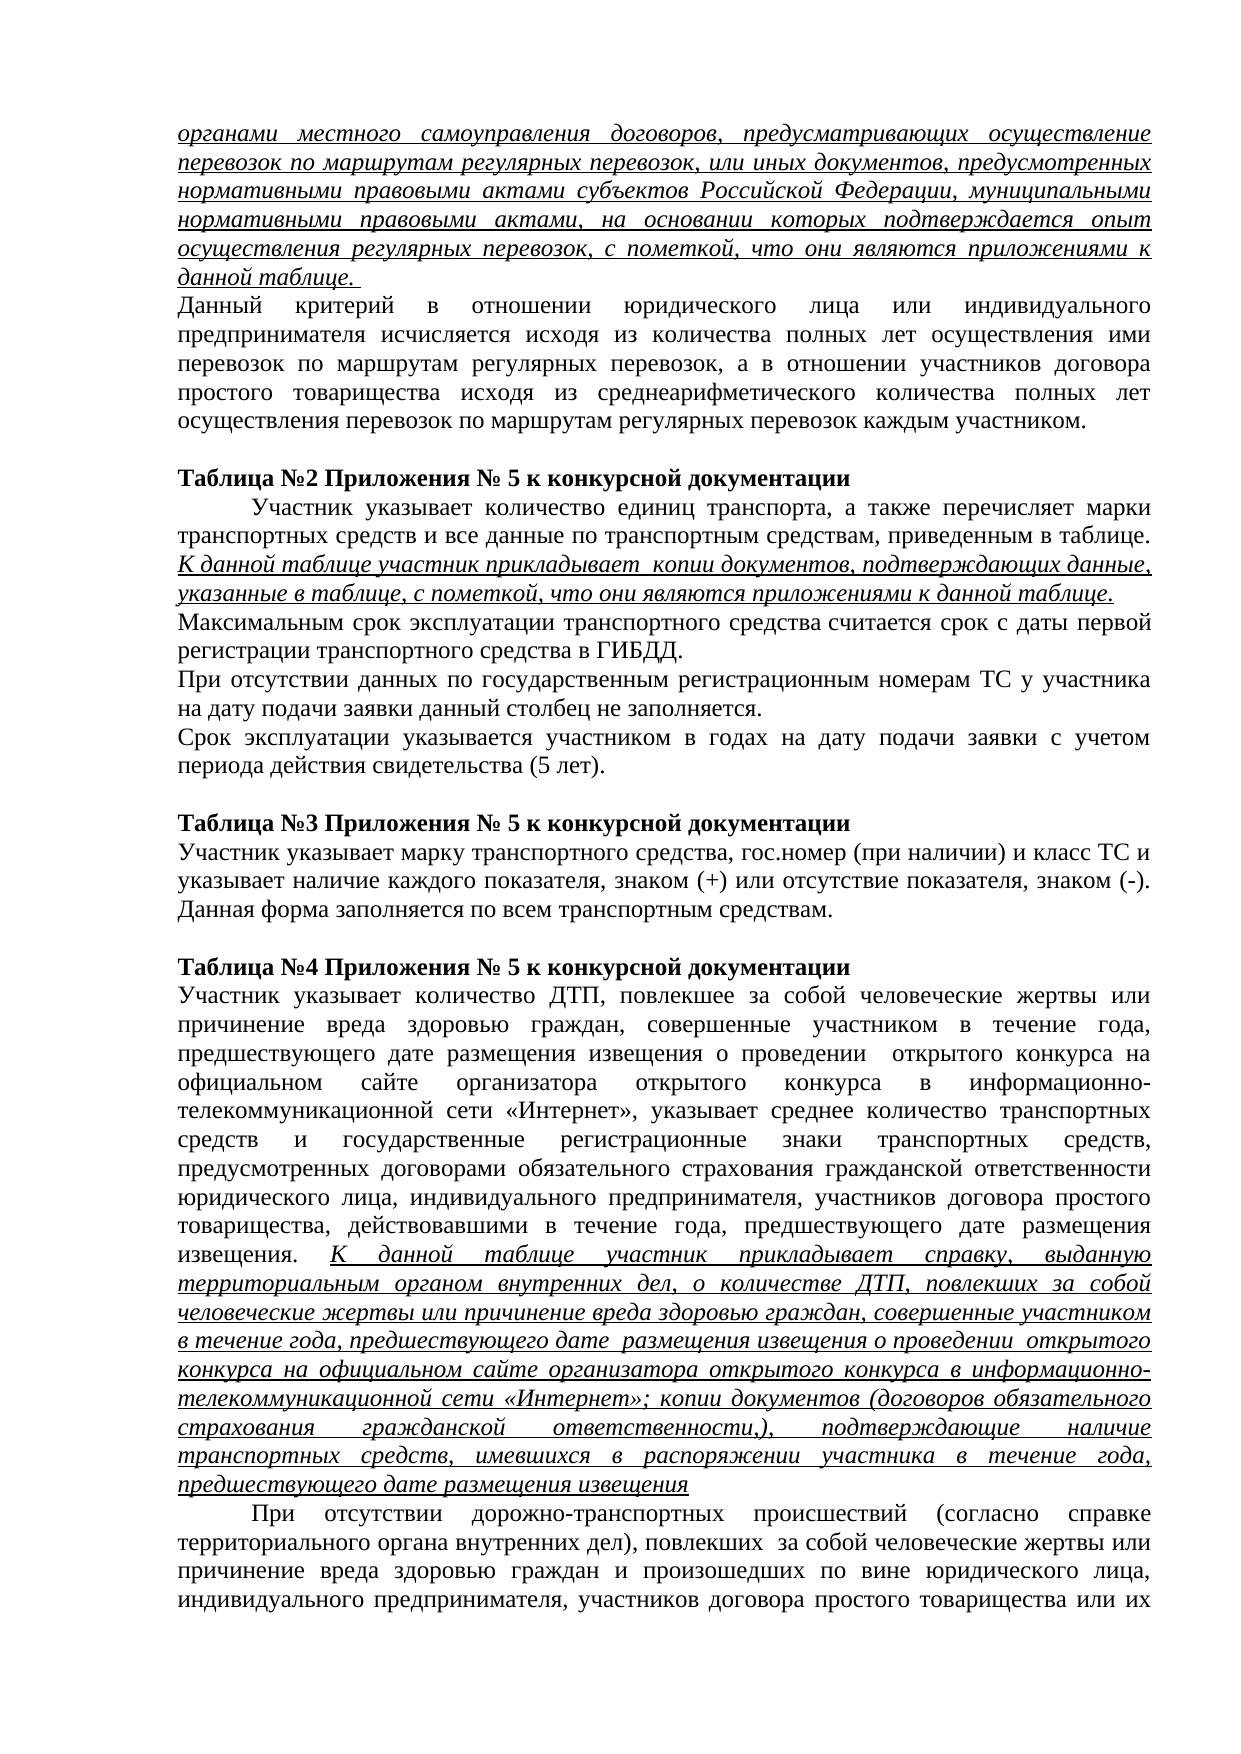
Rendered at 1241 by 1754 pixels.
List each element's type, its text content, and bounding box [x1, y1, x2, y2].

text Участник указывает количество единиц транспорта, а также перечисляет марки транспортных средств и все данные по транспортным средствам, приведенным в таблице. К данной таблице участник прикладывает копии документов, подтверждающих данные, указанные в таблице, с пометкой, что они являются приложениями к данной таблице. [177, 492, 1152, 574]
text Участник указывает количество единиц транспорта, а также перечисляет марки транспортных средств и все данные по транспортным средствам, приведенным в таблице. К данной таблице участник прикладывает копии документов, подтверждающих данные, указанные в таблице, с пометкой, что они являются приложениями к данной таблице. [177, 575, 1152, 607]
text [177, 118, 1152, 143]
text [177, 1498, 1152, 1613]
text Таблица №2 Приложения № 5 к конкурсной документации [177, 463, 1152, 492]
text Максимальным срок эксплуатации транспортного средства считается срок с даты первой регистрации транспортного средства в ГИБДД. [177, 607, 1152, 664]
text При отсутствии данных по государственным регистрационным номерам ТС у участника на дату подачи заявки данный столбец не заполняется. [177, 664, 1152, 722]
text Срок эксплуатации указывается участником в годах на дату подачи заявки с учетом периода действия свидетельства (5 лет). [177, 722, 1152, 779]
text Данный критерий в отношении юридического лица или индивидуального предпринимателя исчисляется исходя из количества полных лет осуществления ими перевозок по маршрутам регулярных перевозок, а в отношении участников договора простого товарищества исходя из среднеарифметического количества полных лет осуществления перевозок по маршрутам регулярных перевозок каждым участником. [177, 291, 1152, 434]
text Таблица №4 Приложения № 5 к конкурсной документации [177, 952, 1152, 981]
text Участник указывает количество ДТП, повлекшее за собой человеческие жертвы или причинение вреда здоровью граждан, совершенные участником в течение года, предшествующего дате размещения извещения о проведении открытого конкурса на официальном сайте организатора открытого конкурса в информационно-телекоммуникационной сети «Интернет», указывает среднее количество транспортных средств и государственные регистрационные знаки транспортных средств, предусмотренных договорами обязательного страхования гражданской ответственности юридического лица, индивидуального предпринимателя, участников договора простого товарищества, действовавшими в течение года, предшествующего дате размещения извещения. К данной таблице участник прикладывает справку, выданную территориальным органом внутренних дел, о количестве ДТП, повлекших за собой человеческие жертвы или причинение вреда здоровью граждан, совершенные участником в течение года, предшествующего дате размещения извещения о проведении открытого конкурса на официальном сайте организатора открытого конкурса в информационно-телекоммуникационной сети «Интернет»; копии документов (договоров обязательного страхования гражданской ответственности,), подтверждающие наличие транспортных средств, имевшихся в распоряжении участника в течение года, предшествующего дате размещения извещения [177, 981, 1152, 1293]
text Участник указывает марку транспортного средства, гос.номер (при наличии) и класс ТС и указывает наличие каждого показателя, знаком (+) или отсутствие показателя, знаком (-). Данная форма заполняется по всем транспортным средствам. [177, 837, 1152, 923]
text Таблица №3 Приложения № 5 к конкурсной документации [177, 808, 1152, 837]
